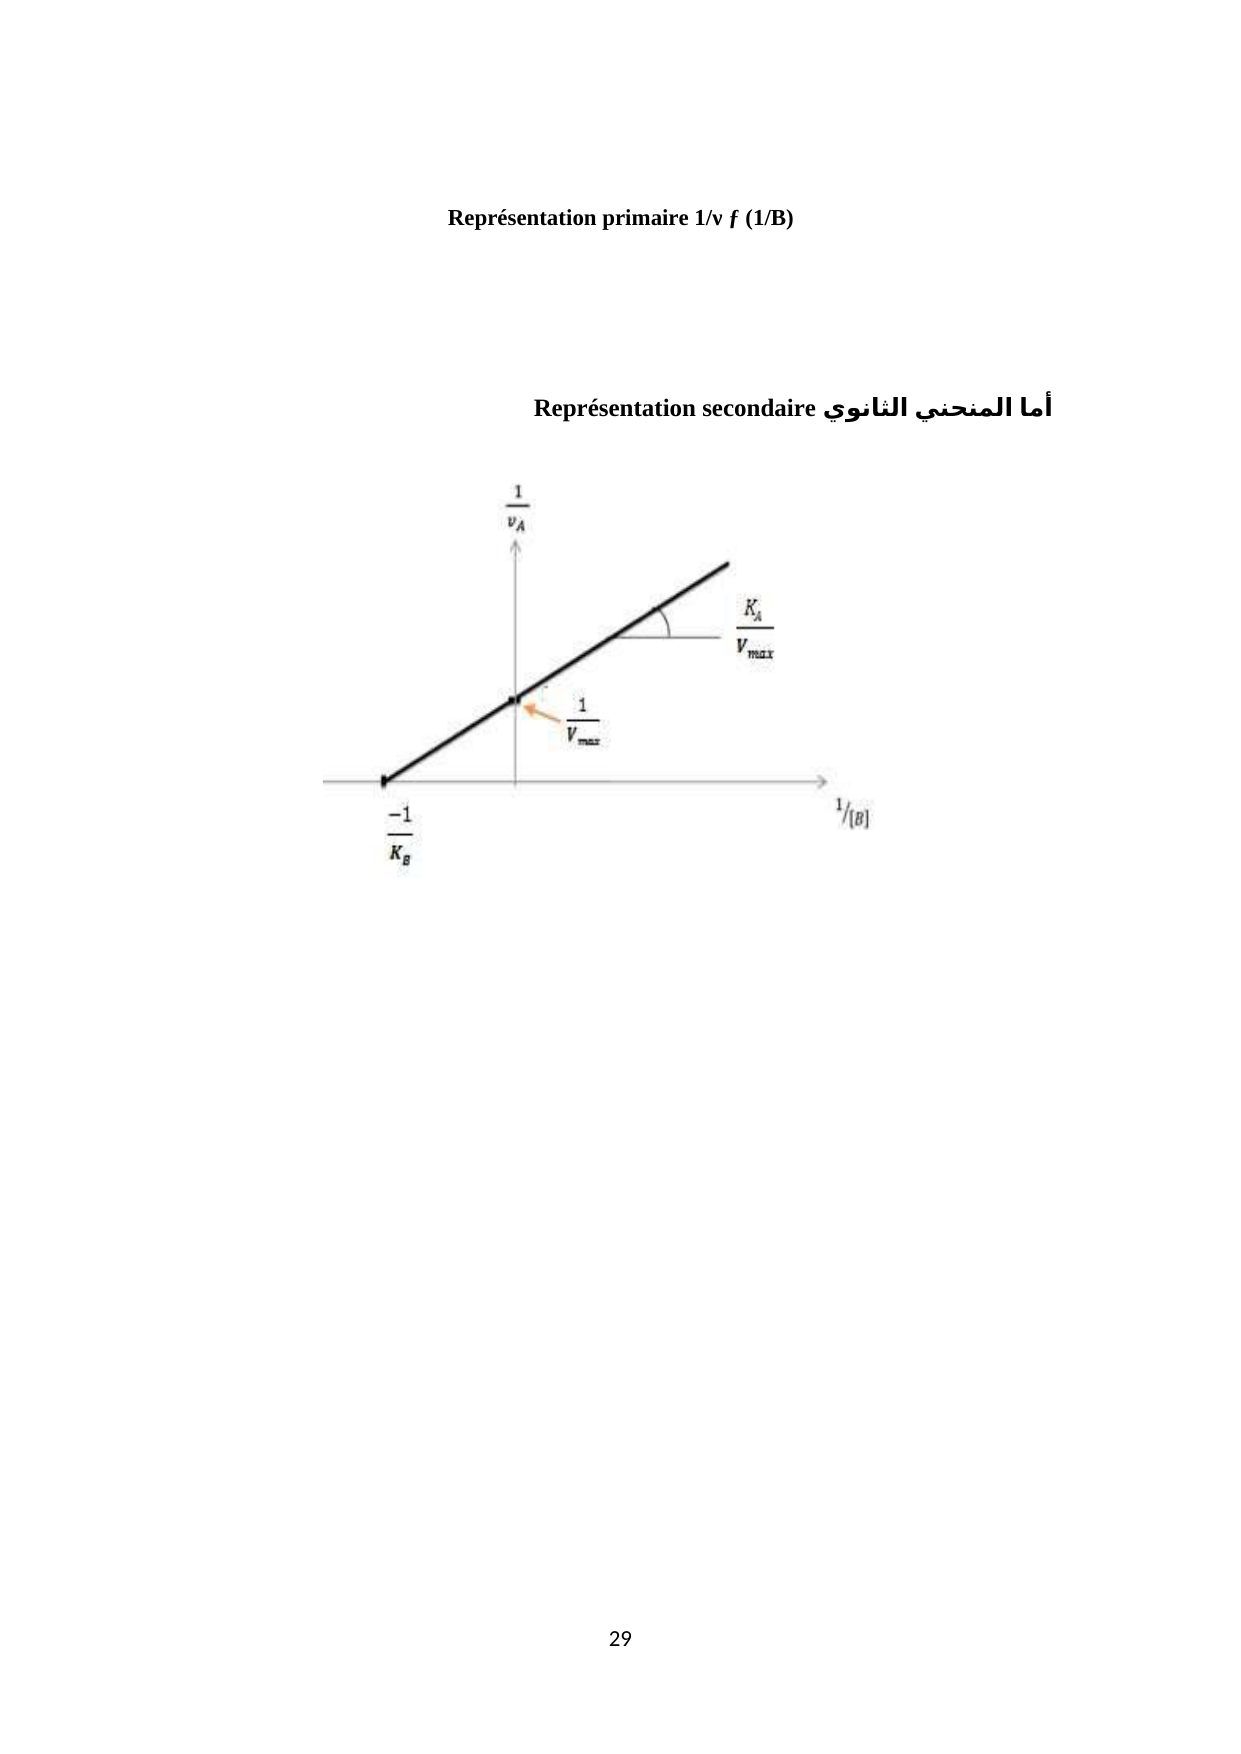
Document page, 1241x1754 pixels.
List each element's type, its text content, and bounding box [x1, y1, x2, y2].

picture [322, 468, 900, 903]
text أما المنحني الثانوي Représentation secondaire [187, 393, 1053, 421]
text Représentation primaire 1/ν ƒ (1/B) [187, 204, 1054, 230]
